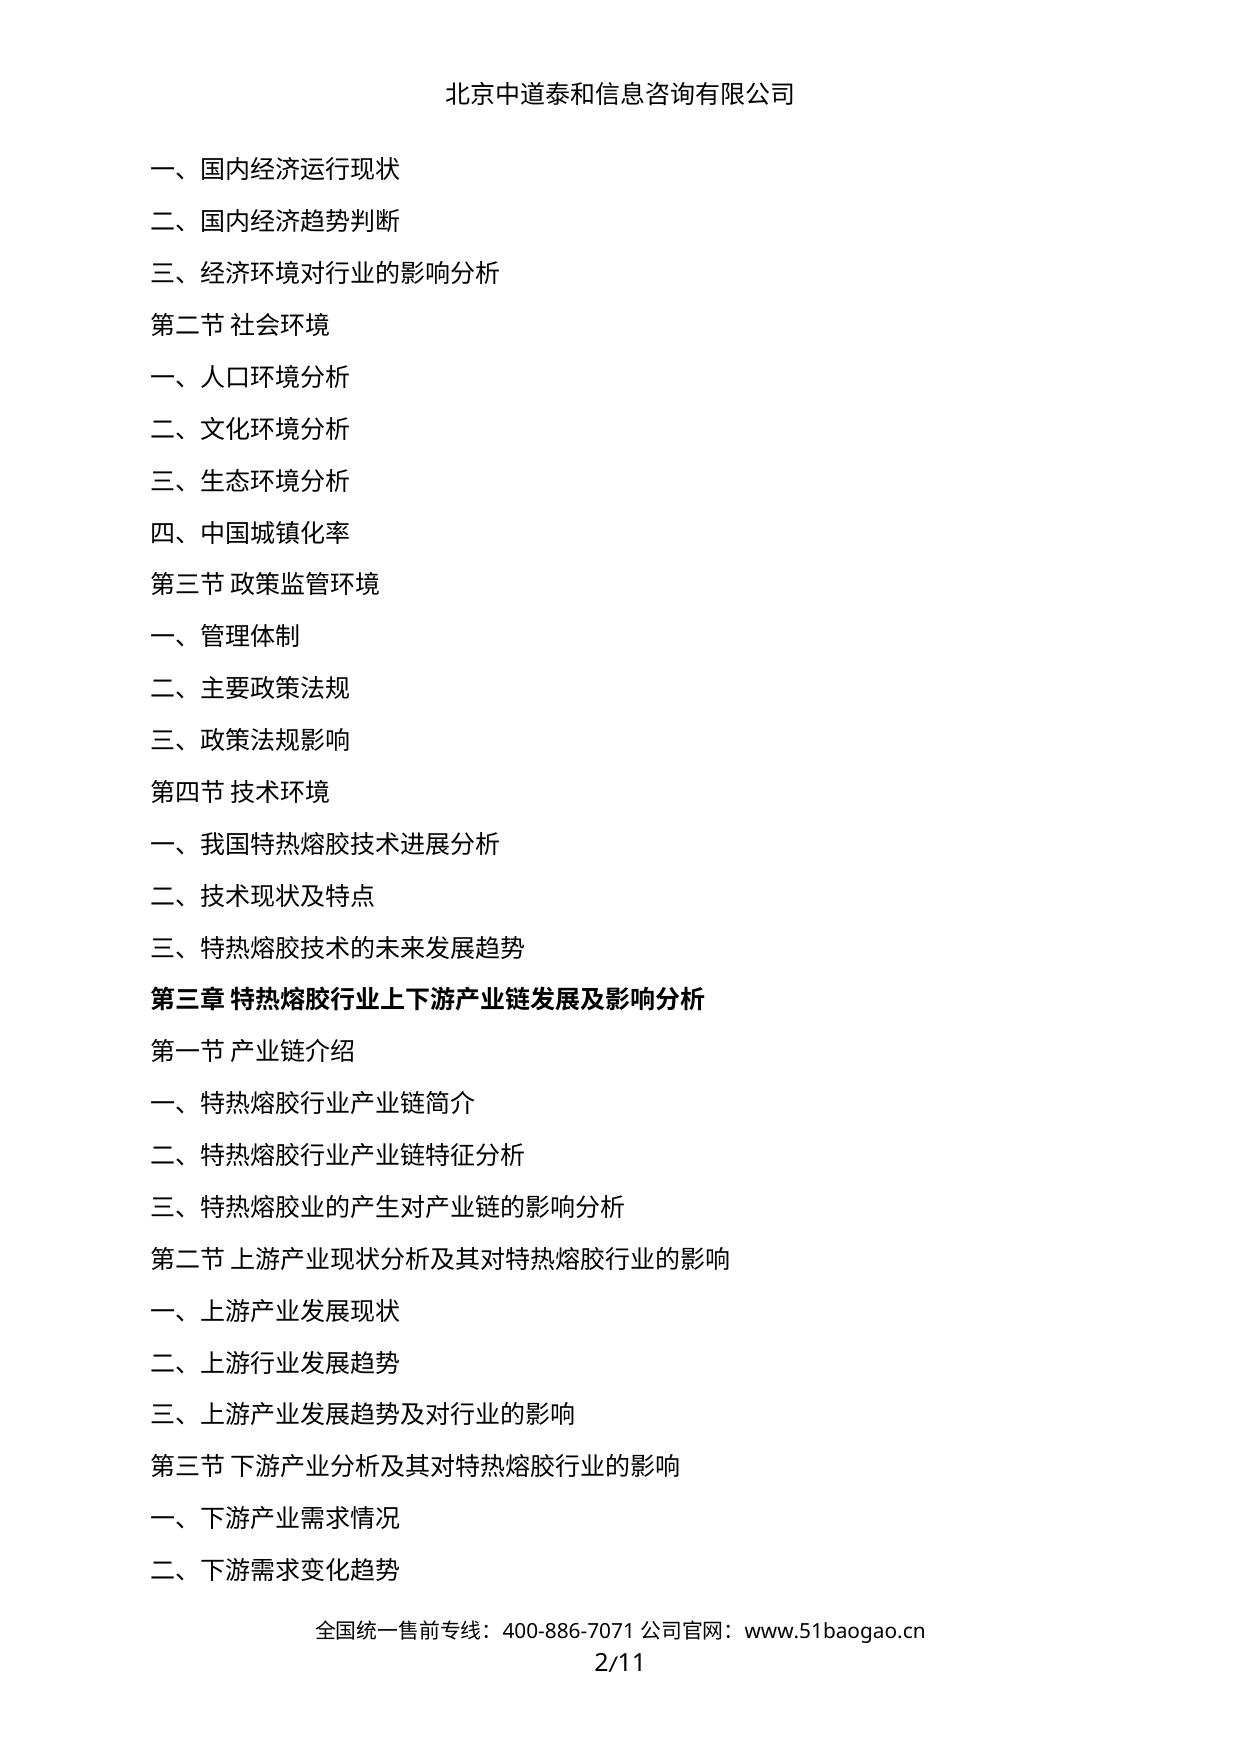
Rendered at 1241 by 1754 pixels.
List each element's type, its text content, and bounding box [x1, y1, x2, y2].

text 二、特热熔胶行业产业链特征分析 [150, 1136, 1090, 1172]
text 三、经济环境对行业的影响分析 [150, 254, 1090, 290]
text 第三节 下游产业分析及其对特热熔胶行业的影响 [150, 1447, 1090, 1483]
text 第二节 上游产业现状分析及其对特热熔胶行业的影响 [150, 1239, 1090, 1276]
text 一、上游产业发展现状 [150, 1291, 1090, 1327]
text 第三节 政策监管环境 [150, 565, 1090, 601]
text 第二节 社会环境 [150, 306, 1090, 342]
text 二、技术现状及特点 [150, 876, 1090, 912]
text 一、国内经济运行现状 [150, 150, 1090, 186]
text 三、特热熔胶业的产生对产业链的影响分析 [150, 1187, 1090, 1224]
text 一、下游产业需求情况 [150, 1499, 1090, 1535]
text 三、生态环境分析 [150, 461, 1090, 497]
text 二、下游需求变化趋势 [150, 1551, 1090, 1587]
text 三、特热熔胶技术的未来发展趋势 [150, 928, 1090, 964]
text 一、管理体制 [150, 617, 1090, 653]
text 二、国内经济趋势判断 [150, 202, 1090, 238]
text 四、中国城镇化率 [150, 513, 1090, 549]
text 二、主要政策法规 [150, 669, 1090, 705]
text 一、特热熔胶行业产业链简介 [150, 1084, 1090, 1120]
text 第三章 特热熔胶行业上下游产业链发展及影响分析 [150, 980, 1090, 1016]
text 三、政策法规影响 [150, 721, 1090, 757]
text 一、人口环境分析 [150, 357, 1090, 394]
text 二、文化环境分析 [150, 409, 1090, 446]
text 二、上游行业发展趋势 [150, 1343, 1090, 1379]
text 三、上游产业发展趋势及对行业的影响 [150, 1395, 1090, 1431]
text 第四节 技术环境 [150, 772, 1090, 809]
text 一、我国特热熔胶技术进展分析 [150, 824, 1090, 861]
text 第一节 产业链介绍 [150, 1032, 1090, 1068]
